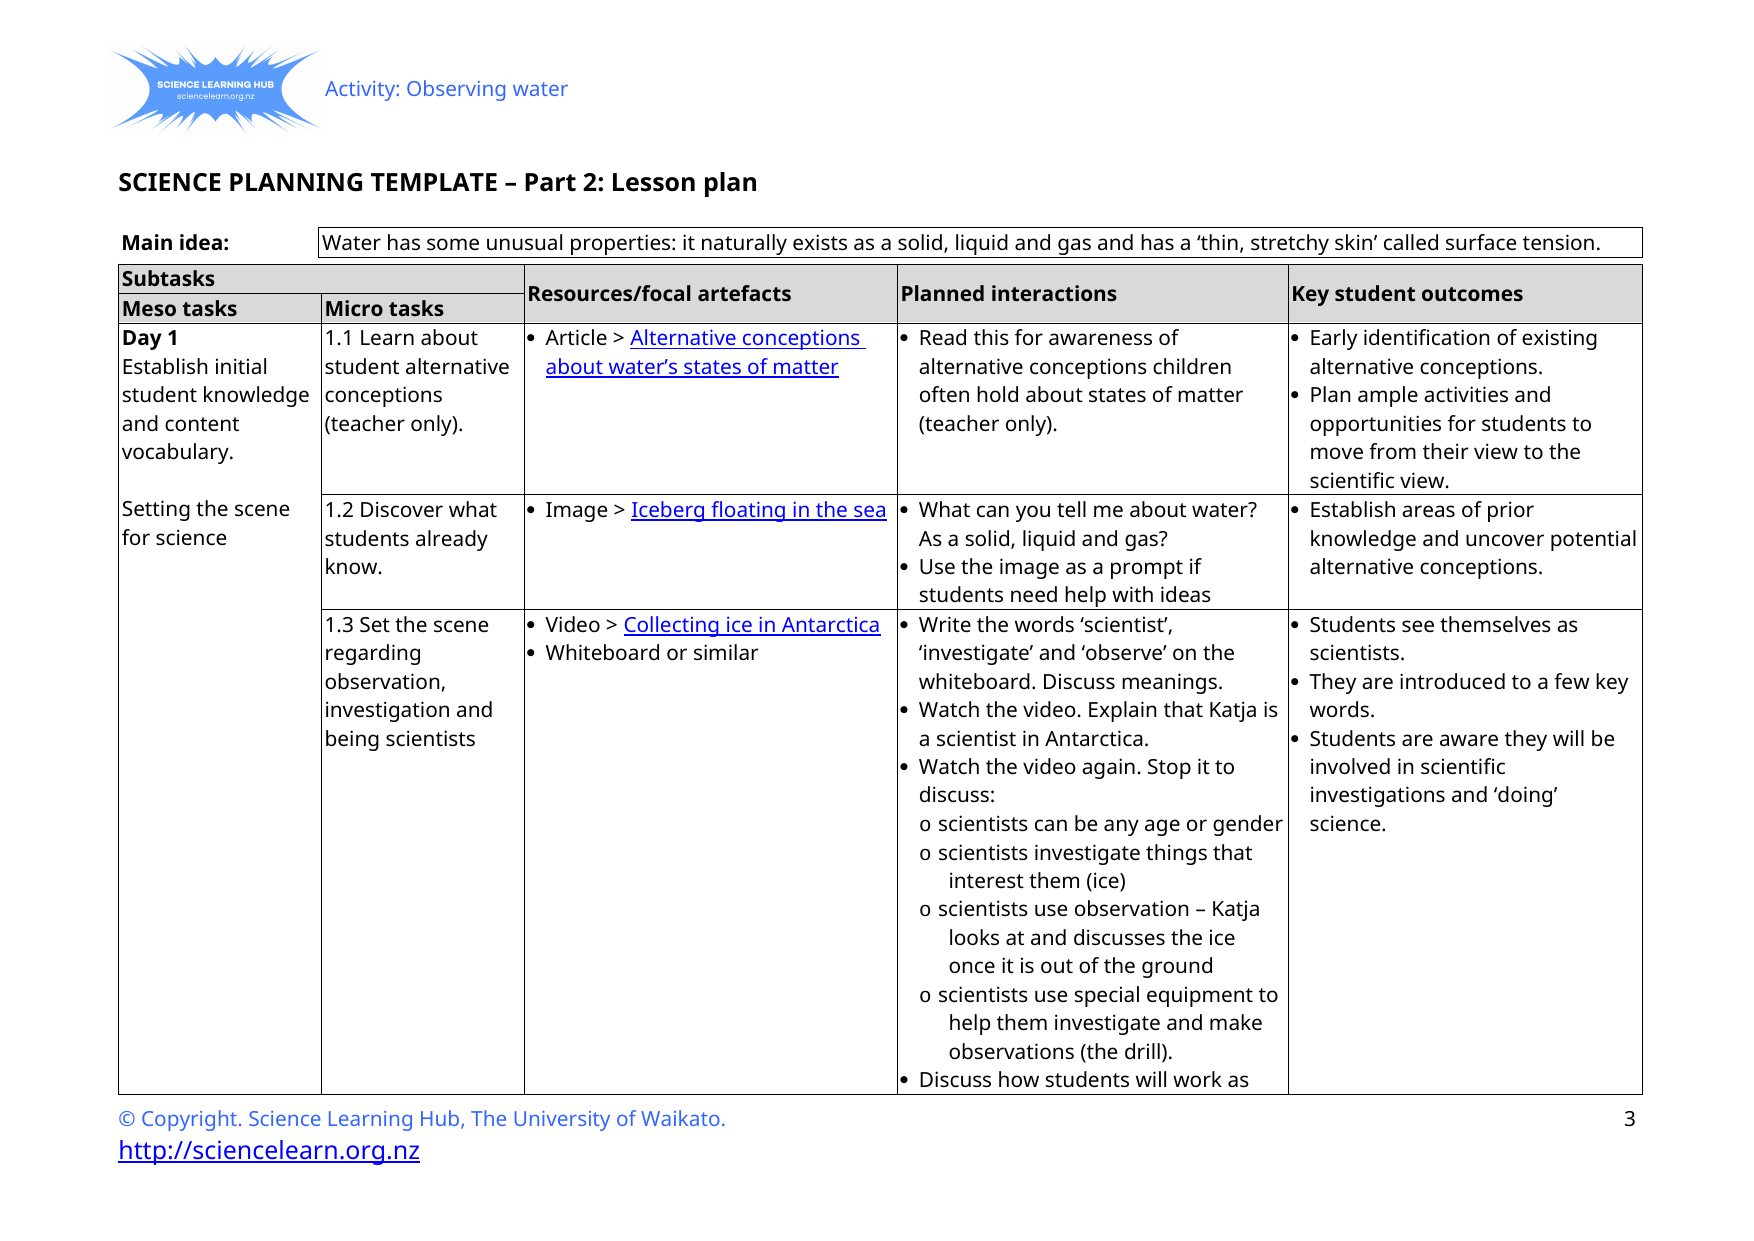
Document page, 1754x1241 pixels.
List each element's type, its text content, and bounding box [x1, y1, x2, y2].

table_cell Meso tasks [119, 294, 321, 322]
table_cell 1.2 Discover what students already know. [322, 495, 524, 609]
table_cell Article > Alternative conceptions about water’s states of matter [525, 324, 897, 494]
table_cell What can you tell me about water? As a solid, liquid and gas? Use the image as a prompt if students need help with ideas [898, 495, 1288, 609]
table_cell Micro tasks [322, 294, 524, 322]
table_cell Image > Iceberg floating in the sea [525, 495, 897, 609]
table_cell Video > Collecting ice in Antarctica Whiteboard or similar [525, 610, 897, 1094]
table_cell Establish areas of prior knowledge and uncover potential alternative conceptions. [1289, 495, 1642, 609]
table_header Water has some unusual properties: it naturally exists as a solid, liquid and gas and has a ‘thin, stretchy skin’ called surface tension. [319, 228, 1642, 257]
table_cell Day 1 Establish initial student knowledge and content vocabulary. Setting the scene for science [119, 324, 321, 1094]
picture [109, 43, 322, 135]
table_header Main idea: [118, 227, 318, 257]
table_header Key student outcomes [1289, 265, 1642, 322]
table_cell 1.3 Set the scene regarding observation, investigation and being scientists [322, 610, 524, 1094]
table_header Resources/focal artefacts [525, 265, 897, 322]
table_cell Read this for awareness of alternative conceptions children often hold about states of matter (teacher only). [898, 324, 1288, 494]
table_cell Early identification of existing alternative conceptions. Plan ample activities and opportunities for students to move from their view to the scientific view. [1289, 324, 1642, 494]
text SCIENCE PLANNING TEMPLATE – Part 2: Lesson plan [118, 165, 1636, 199]
table_header Subtasks [119, 265, 524, 293]
table_header Planned interactions [898, 265, 1288, 322]
table_cell 1.1 Learn about student alternative conceptions (teacher only). [322, 324, 524, 494]
